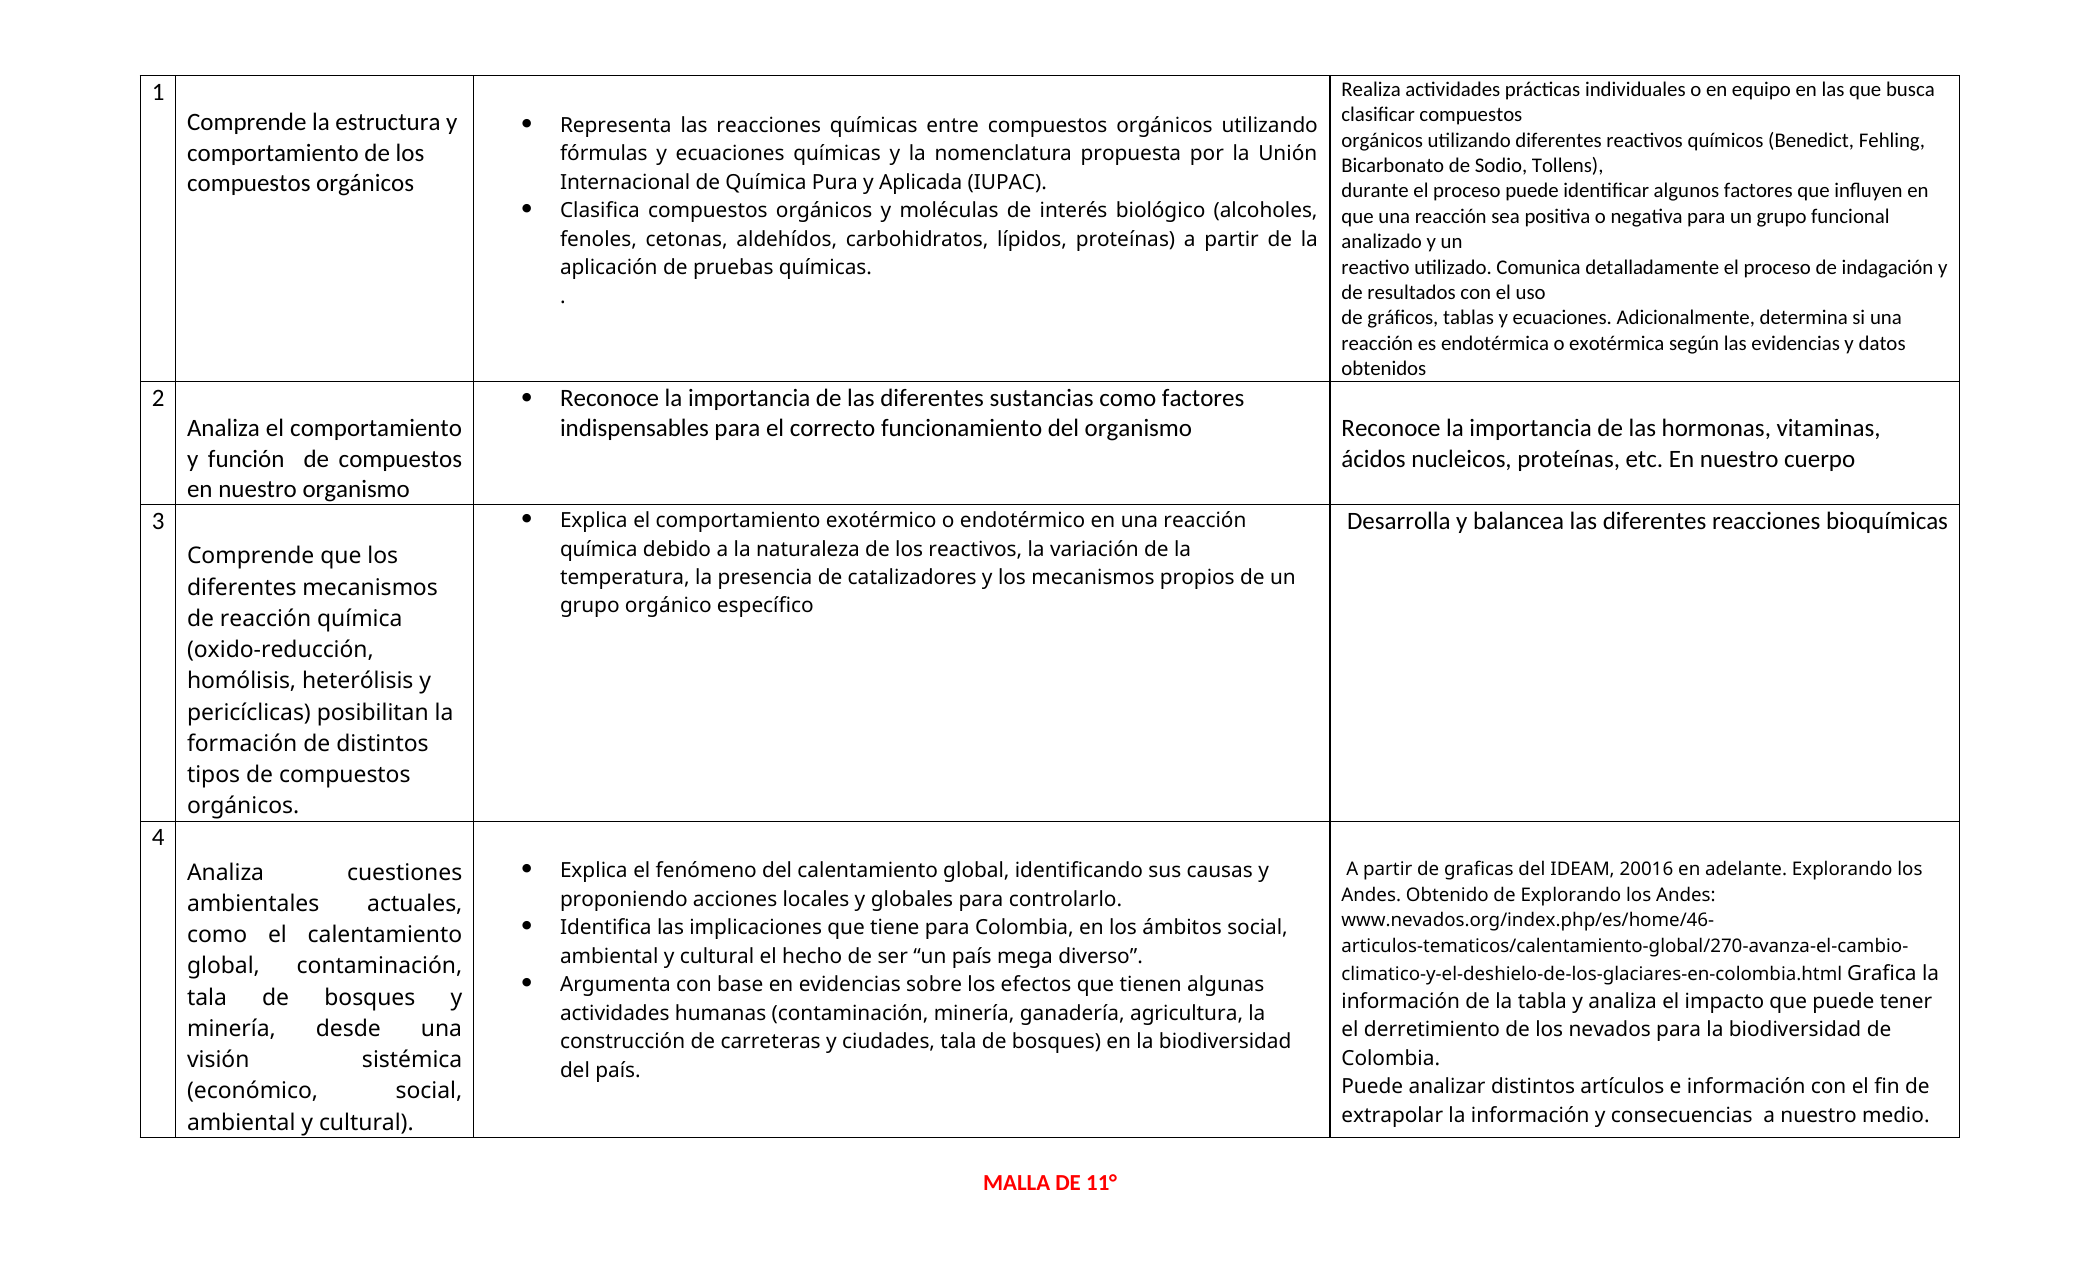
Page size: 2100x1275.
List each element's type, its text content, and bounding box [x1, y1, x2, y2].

table_cell Desarrolla y balancea las diferentes reacciones bioquímicas [1331, 505, 1959, 821]
table_cell Reconoce la importancia de las diferentes sustancias como factores indispensables para el correcto funcionamiento del organismo [474, 382, 1329, 504]
table_cell A partir de graficas del IDEAM, 20016 en adelante. Explorando los Andes. Obtenido de Explorando los Andes: www.nevados.org/index.php/es/home/46- articulos-tematicos/calentamiento-global/270-avanza-el-cambio-climatico-y-el-deshielo-de-los-glaciares-en-colombia.html Grafica la información de la tabla y analiza el impacto que puede tener el derretimiento de los nevados para la biodiversidad de Colombia. Puede analizar distintos artículos e información con el fin de extrapolar la información y consecuencias a nuestro medio. [1331, 822, 1959, 1137]
table_cell 3 [141, 505, 175, 821]
table_cell 4 [141, 822, 175, 1137]
table_cell Analiza cuestiones ambientales actuales, como el calentamiento global, contaminación, tala de bosques y minería, desde una visión sistémica (económico, social, ambiental y cultural). [176, 822, 473, 1137]
table_cell Realiza actividades prácticas individuales o en equipo en las que busca clasificar compuestos orgánicos utilizando diferentes reactivos químicos (Benedict, Fehling, Bicarbonato de Sodio, Tollens), durante el proceso puede identificar algunos factores que influyen en que una reacción sea positiva o negativa para un grupo funcional analizado y un reactivo utilizado. Comunica detalladamente el proceso de indagación y de resultados con el uso de gráficos, tablas y ecuaciones. Adicionalmente, determina si una reacción es endotérmica o exotérmica según las evidencias y datos obtenidos [1331, 76, 1959, 381]
table_cell Comprende que los diferentes mecanismos de reacción química (oxido-reducción, homólisis, heterólisis y pericíclicas) posibilitan la formación de distintos tipos de compuestos orgánicos. [176, 505, 473, 821]
text MALLA DE 11° [75, 1168, 2025, 1196]
table_cell 2 [141, 382, 175, 504]
table_cell Reconoce la importancia de las hormonas, vitaminas, ácidos nucleicos, proteínas, etc. En nuestro cuerpo [1331, 382, 1959, 504]
table_cell Analiza el comportamiento y función de compuestos en nuestro organismo [176, 382, 473, 504]
table_cell Explica el comportamiento exotérmico o endotérmico en una reacción química debido a la naturaleza de los reactivos, la variación de la temperatura, la presencia de catalizadores y los mecanismos propios de un grupo orgánico específico [474, 505, 1329, 821]
table_cell Representa las reacciones químicas entre compuestos orgánicos utilizando fórmulas y ecuaciones químicas y la nomenclatura propuesta por la Unión Internacional de Química Pura y Aplicada (IUPAC). Clasifica compuestos orgánicos y moléculas de interés biológico (alcoholes, fenoles, cetonas, aldehídos, carbohidratos, lípidos, proteínas) a partir de la aplicación de pruebas químicas. . [474, 76, 1329, 381]
table_cell 1 [141, 76, 175, 381]
table_cell Comprende la estructura y comportamiento de los compuestos orgánicos [176, 76, 473, 381]
table_cell Explica el fenómeno del calentamiento global, identificando sus causas y proponiendo acciones locales y globales para controlarlo. Identifica las implicaciones que tiene para Colombia, en los ámbitos social, ambiental y cultural el hecho de ser “un país mega diverso”. Argumenta con base en evidencias sobre los efectos que tienen algunas actividades humanas (contaminación, minería, ganadería, agricultura, la construcción de carreteras y ciudades, tala de bosques) en la biodiversidad del país. [474, 822, 1329, 1137]
